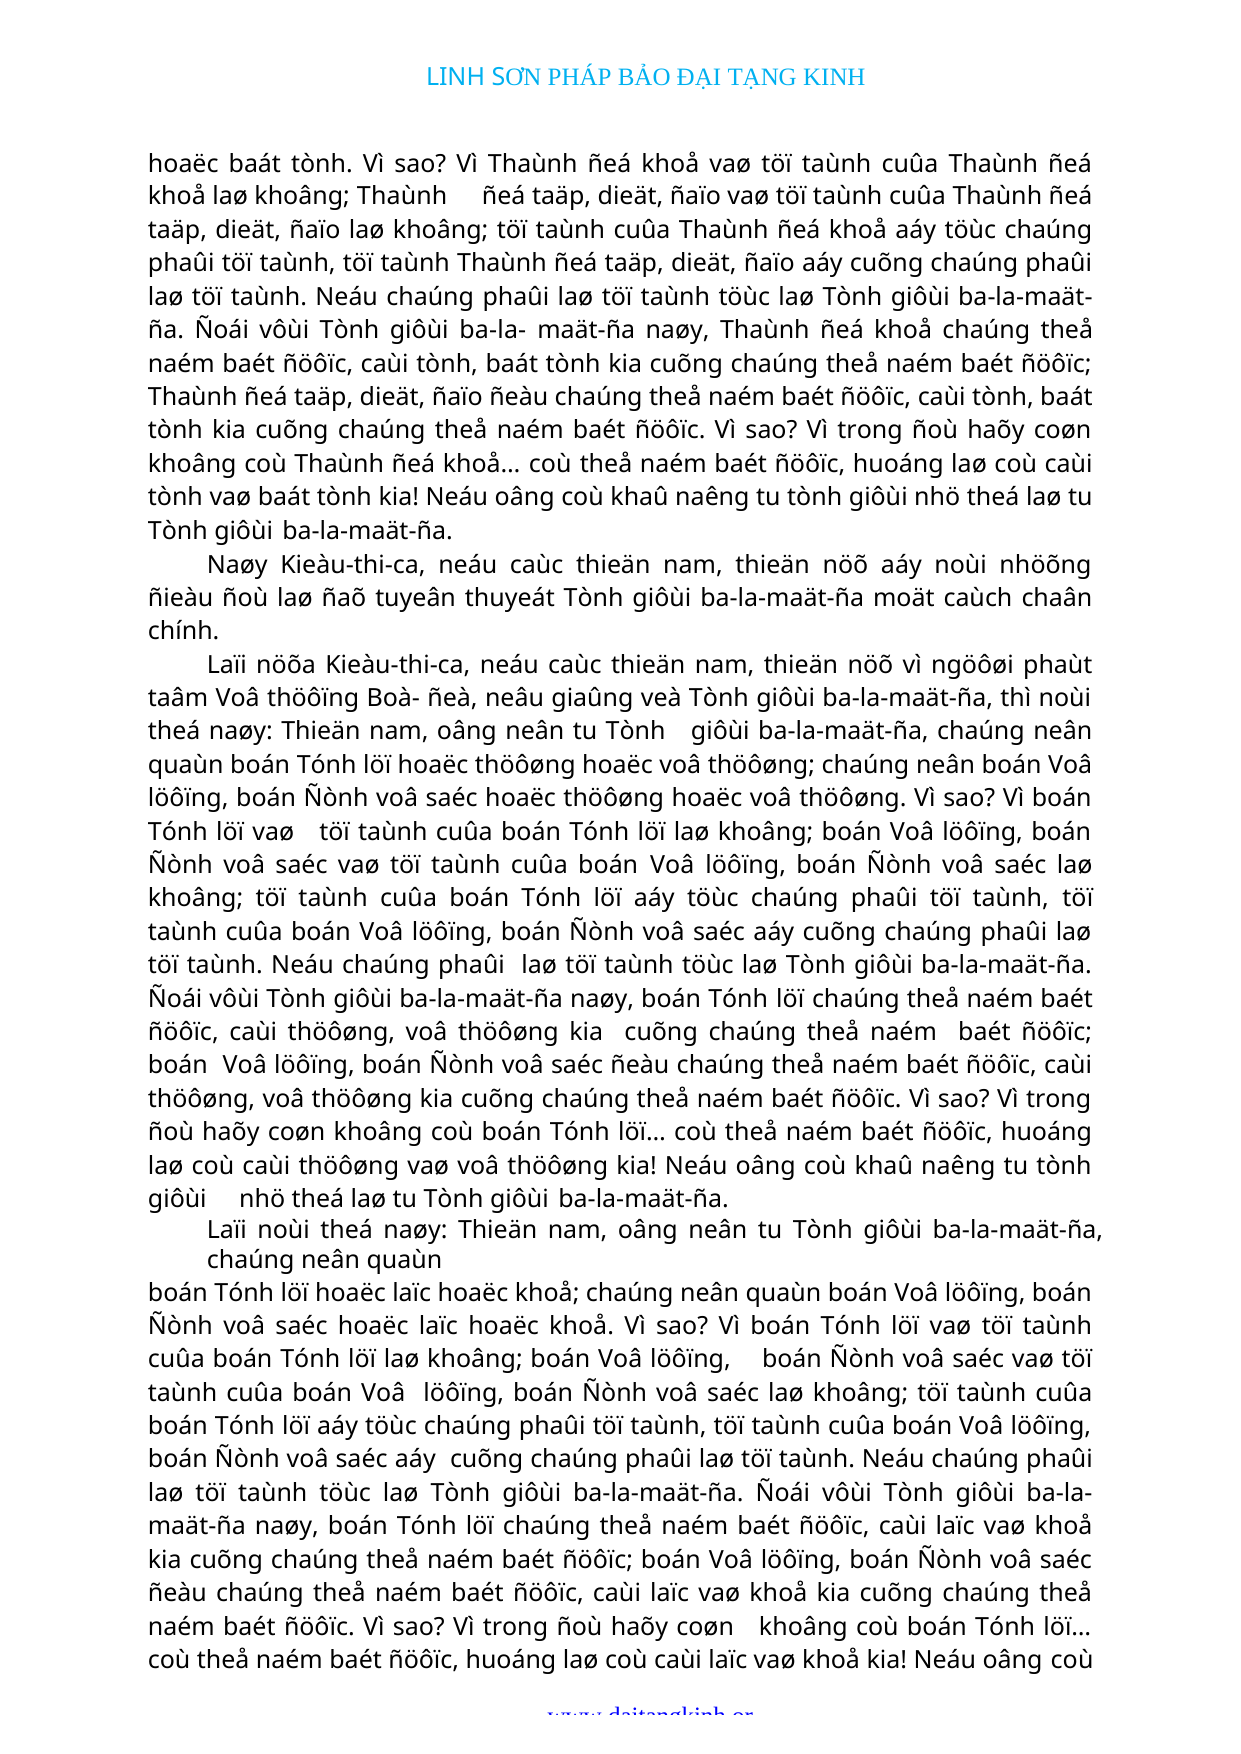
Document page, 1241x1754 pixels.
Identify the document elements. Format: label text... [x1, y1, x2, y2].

text Naøy Kieàu-thi-ca, neáu caùc thieän nam, thieän nöõ aáy noùi nhöõng ñieàu ñoù laø ñaõ tuyeân thuyeát Tònh giôùi ba-la-maät-ña moät caùch chaân chính. [148, 546, 1093, 647]
text Laïi noùi theá naøy: Thieän nam, oâng neân tu Tònh giôùi ba-la-maät-ña, chaúng neân quaùn [207, 1215, 1105, 1274]
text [148, 1274, 1093, 1676]
text Laïi nöõa Kieàu-thi-ca, neáu caùc thieän nam, thieän nöõ vì ngöôøi phaùt taâm Voâ thöôïng Boà- ñeà, neâu giaûng veà Tònh giôùi ba-la-maät-ña, thì noùi theá naøy: Thieän nam, oâng neân tu Tònh giôùi ba-la-maät-ña, chaúng neân quaùn boán Tónh löï hoaëc thöôøng hoaëc voâ thöôøng; chaúng neân boán Voâ löôïng, boán Ñònh voâ saéc hoaëc thöôøng hoaëc voâ thöôøng. Vì sao? Vì boán Tónh löï vaø töï taùnh cuûa boán Tónh löï laø khoâng; boán Voâ löôïng, boán Ñònh voâ saéc vaø töï taùnh cuûa boán Voâ löôïng, boán Ñònh voâ saéc laø khoâng; töï taùnh cuûa boán Tónh löï aáy töùc chaúng phaûi töï taùnh, töï taùnh cuûa boán Voâ löôïng, boán Ñònh voâ saéc aáy cuõng chaúng phaûi laø töï taùnh. Neáu chaúng phaûi laø töï taùnh töùc laø Tònh giôùi ba-la-maät-ña. Ñoái vôùi Tònh giôùi ba-la-maät-ña naøy, boán Tónh löï chaúng theå naém baét ñöôïc, caùi thöôøng, voâ thöôøng kia cuõng chaúng theå naém baét ñöôïc; boán Voâ löôïng, boán Ñònh voâ saéc ñeàu chaúng theå naém baét ñöôïc, caùi thöôøng, voâ thöôøng kia cuõng chaúng theå naém baét ñöôïc. Vì sao? Vì trong ñoù haõy coøn khoâng coù boán Tónh löï… coù theå naém baét ñöôïc, huoáng laø coù caùi thöôøng vaø voâ thöôøng kia! Neáu oâng coù khaû naêng tu tònh giôùi nhö theá laø tu Tònh giôùi ba-la-maät-ña. [148, 647, 1093, 1215]
text hoaëc baát tònh. Vì sao? Vì Thaùnh ñeá khoå vaø töï taùnh cuûa Thaùnh ñeá khoå laø khoâng; Thaùnh ñeá taäp, dieät, ñaïo vaø töï taùnh cuûa Thaùnh ñeá taäp, dieät, ñaïo laø khoâng; töï taùnh cuûa Thaùnh ñeá khoå aáy töùc chaúng phaûi töï taùnh, töï taùnh Thaùnh ñeá taäp, dieät, ñaïo aáy cuõng chaúng phaûi laø töï taùnh. Neáu chaúng phaûi laø töï taùnh töùc laø Tònh giôùi ba-la-maät-ña. Ñoái vôùi Tònh giôùi ba-la- maät-ña naøy, Thaùnh ñeá khoå chaúng theå naém baét ñöôïc, caùi tònh, baát tònh kia cuõng chaúng theå naém baét ñöôïc; Thaùnh ñeá taäp, dieät, ñaïo ñeàu chaúng theå naém baét ñöôïc, caùi tònh, baát tònh kia cuõng chaúng theå naém baét ñöôïc. Vì sao? Vì trong ñoù haõy coøn khoâng coù Thaùnh ñeá khoå… coù theå naém baét ñöôïc, huoáng laø coù caùi tònh vaø baát tònh kia! Neáu oâng coù khaû naêng tu tònh giôùi nhö theá laø tu Tònh giôùi ba-la-maät-ña. [148, 145, 1093, 546]
